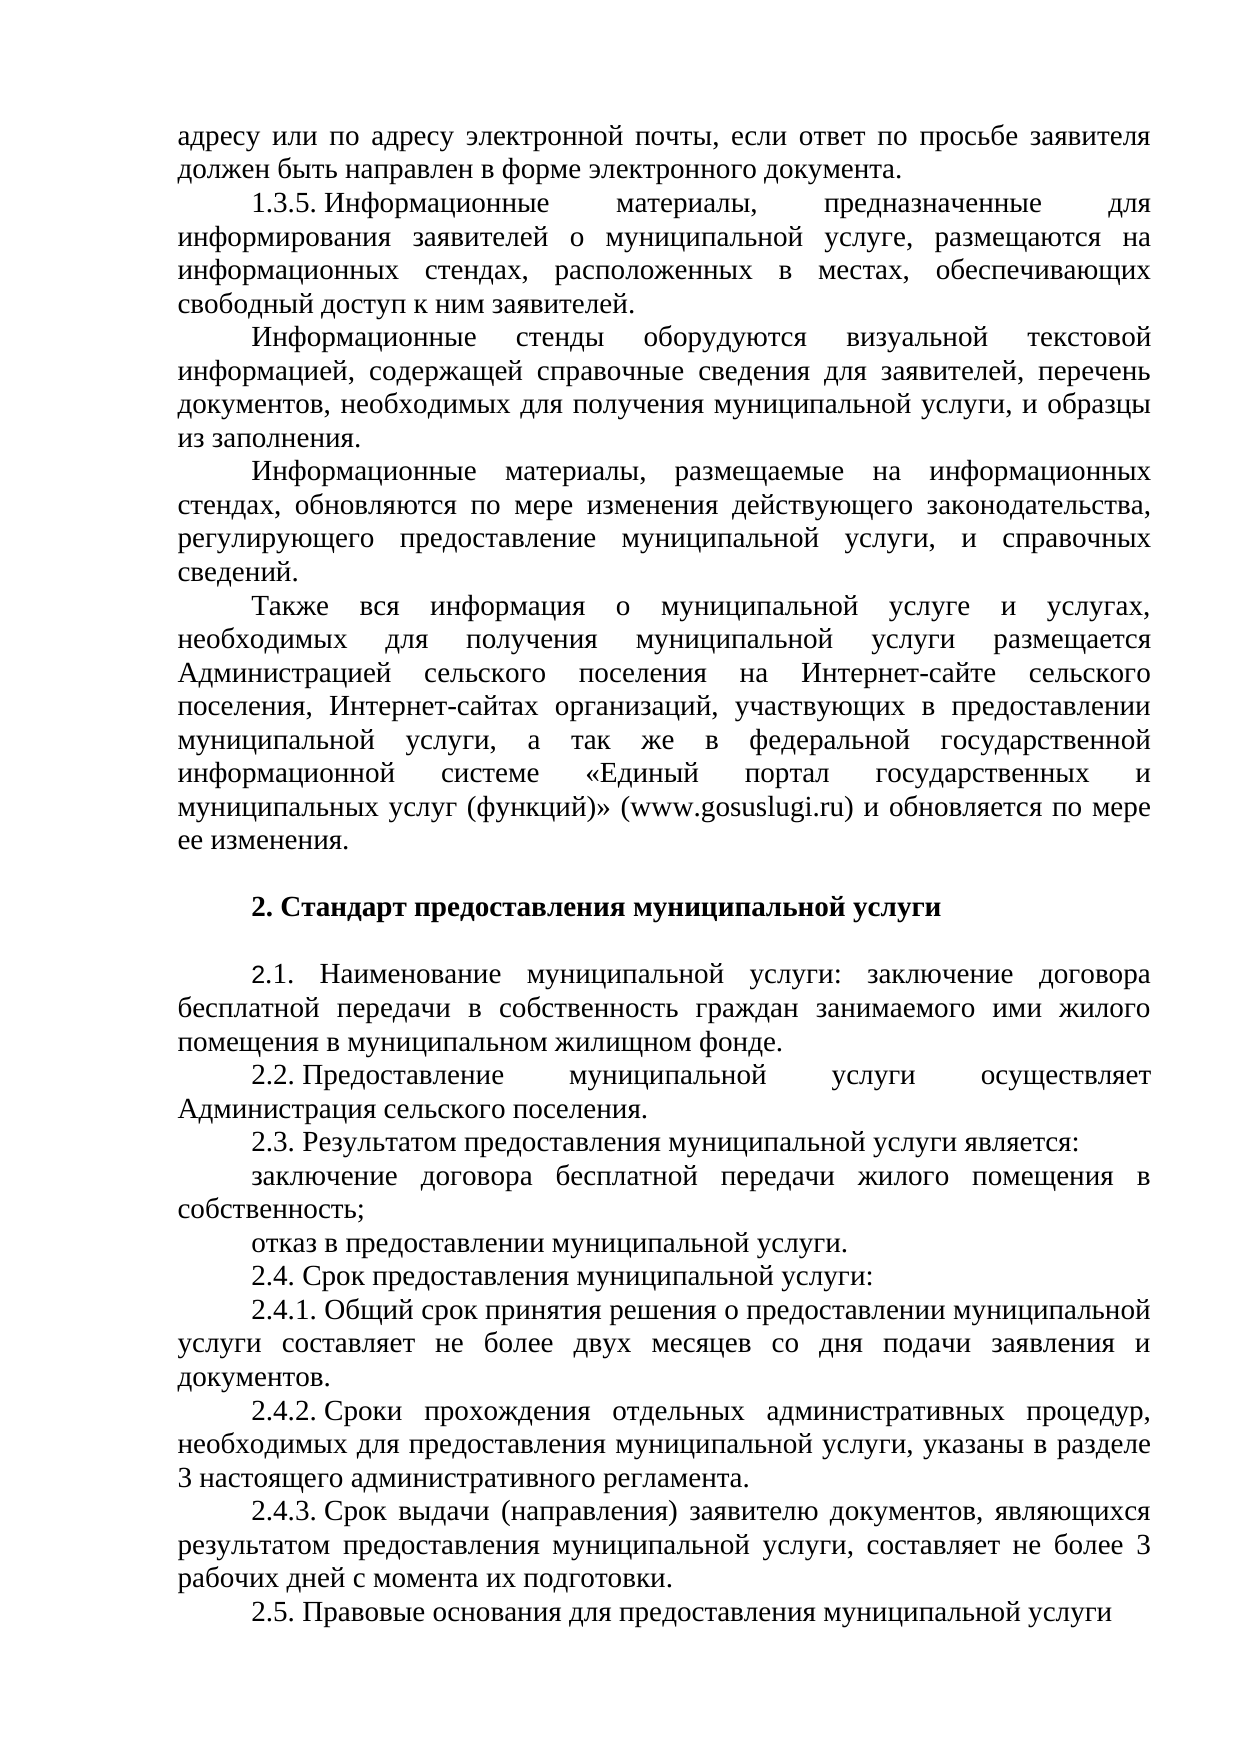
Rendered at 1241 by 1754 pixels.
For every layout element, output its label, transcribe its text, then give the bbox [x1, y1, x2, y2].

text 2.4.3. Срок выдачи (направления) заявителю документов, являющихся результатом предоставления муниципальной услуги, составляет не более 3 рабочих дней с момента их подготовки. [177, 1493, 1152, 1594]
text 2.3. Результатом предоставления муниципальной услуги является: [177, 1124, 1152, 1158]
text отказ в предоставлении муниципальной услуги. [177, 1225, 1152, 1258]
text 2.5. Правовые основания для предоставления муниципальной услуги [177, 1594, 1152, 1627]
text 2.4. Срок предоставления муниципальной услуги: [177, 1258, 1152, 1292]
text 2.4.2. Сроки прохождения отдельных административных процедур, необходимых для предоставления муниципальной услуги, указаны в разделе 3 настоящего административного регламента. [177, 1393, 1152, 1493]
text Информационные материалы, размещаемые на информационных стендах, обновляются по мере изменения действующего законодательства, регулирующего предоставление муниципальной услуги, и справочных сведений. [177, 453, 1152, 588]
text 1.3.5. Информационные материалы, предназначенные для информирования заявителей о муниципальной услуге, размещаются на информационных стендах, расположенных в местах, обеспечивающих свободный доступ к ним заявителей. [177, 185, 1152, 319]
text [177, 118, 1152, 185]
text 2. Стандарт предоставления муниципальной услуги [177, 889, 1152, 923]
text 2.4.1. Общий срок принятия решения о предоставлении муниципальной услуги составляет не более двух месяцев со дня подачи заявления и документов. [177, 1292, 1152, 1393]
text Также вся информация о муниципальной услуге и услугах, необходимых для получения муниципальной услуги размещается Администрацией сельского поселения на Интернет-сайте сельского поселения, Интернет-сайтах организаций, участвующих в предоставлении муниципальной услуги, а так же в федеральной государственной информационной системе «Единый портал государственных и муниципальных услуг (функций)» (www.gosuslugi.ru) и обновляется по мере ее изменения. [177, 588, 1152, 856]
text Информационные стенды оборудуются визуальной текстовой информацией, содержащей справочные сведения для заявителей, перечень документов, необходимых для получения муниципальной услуги, и образцы из заполнения. [177, 319, 1152, 453]
text заключение договора бесплатной передачи жилого помещения в собственность; [177, 1158, 1152, 1225]
text 2.2. Предоставление муниципальной услуги осуществляет Администрация сельского поселения. [177, 1057, 1152, 1124]
text 2.1. Наименование муниципальной услуги: заключение договора бесплатной передачи в собственность граждан занимаемого ими жилого помещения в муниципальном жилищном фонде. [177, 957, 1152, 1057]
